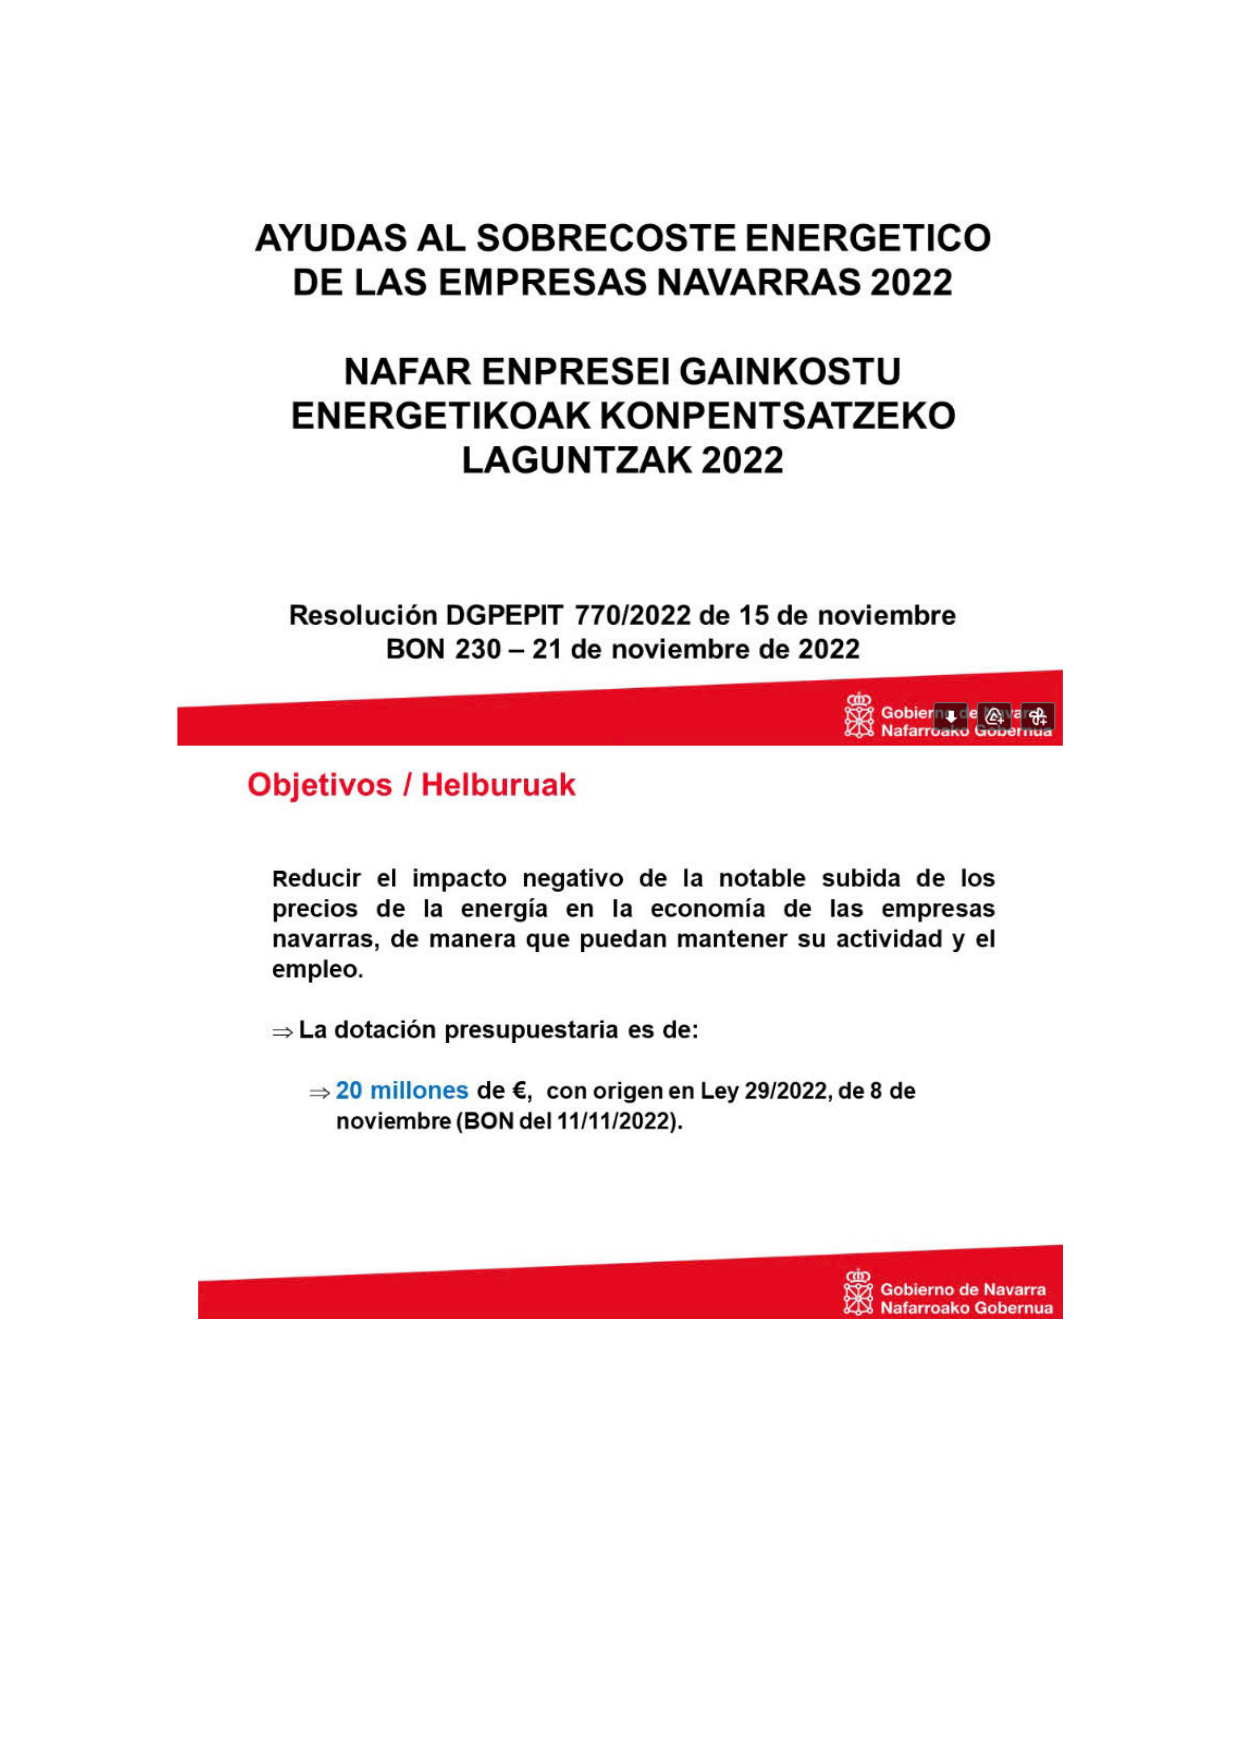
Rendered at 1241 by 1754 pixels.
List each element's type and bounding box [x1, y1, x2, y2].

picture [177, 767, 1063, 1319]
picture [177, 200, 1063, 749]
